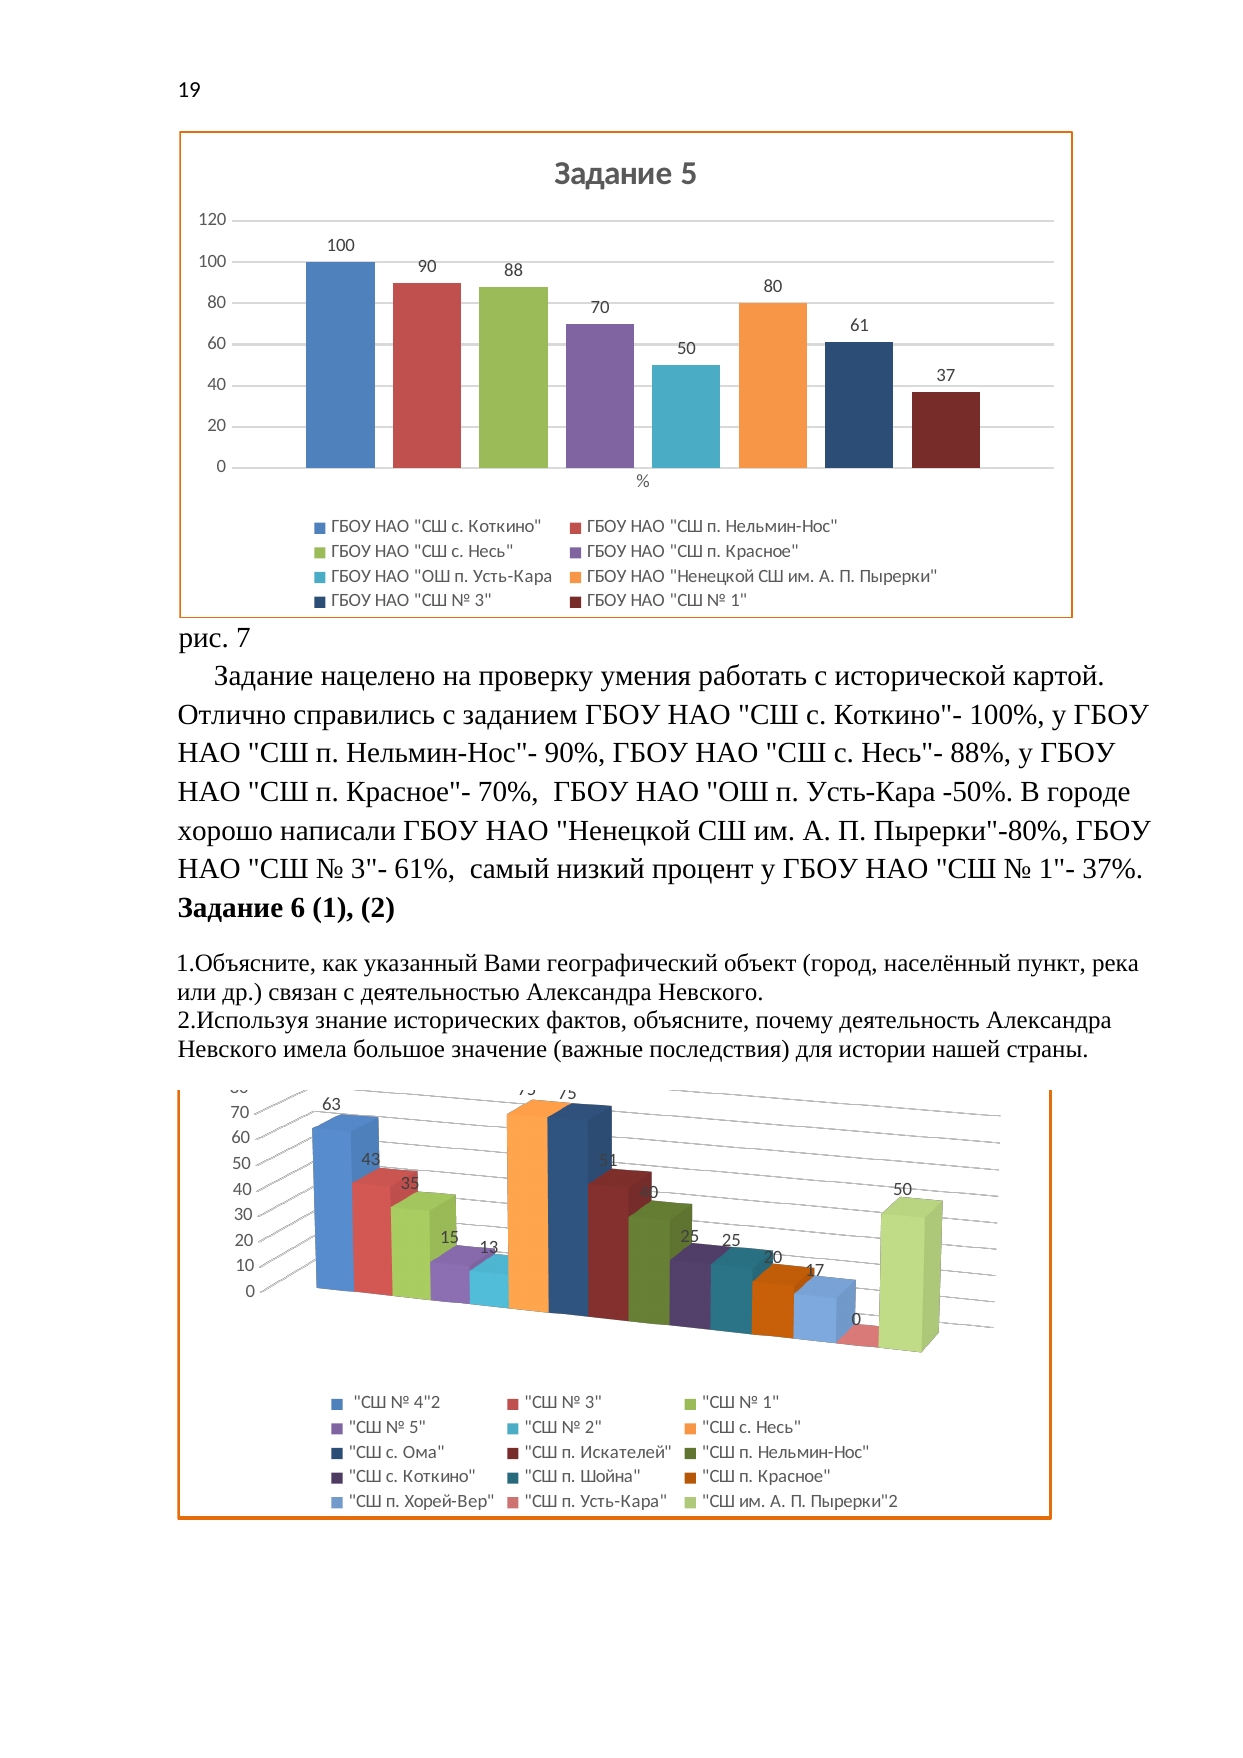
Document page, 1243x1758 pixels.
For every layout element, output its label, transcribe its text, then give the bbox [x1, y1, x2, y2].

text Задание нацелено на проверку умения работать с исторической картой. Отлично справились с заданием ГБОУ НАО "СШ с. Коткино"- 100%, у ГБОУ НАО "СШ п. Нельмин-Нос"- 90%, ГБОУ НАО "СШ с. Несь"- 88%, у ГБОУ НАО "СШ п. Красное"- 70%, ГБОУ НАО "ОШ п. Усть-Кара -50%. В городе хорошо написали ГБОУ НАО "Ненецкой СШ им. А. П. Пырерки"-80%, ГБОУ НАО "СШ № 3"- 61%, самый низкий процент у ГБОУ НАО "СШ № 1"- 37%. [177, 658, 1152, 885]
text Задание 6 (1), (2) [177, 890, 1152, 923]
text 1.Объясните, как указанный Вами географический объект (город, населённый пункт, река или др.) связан с деятельностью Александра Невского. [176, 949, 1152, 1006]
text 2.Используя знание исторических фактов, объясните, почему деятельность Александра Невского имела большое значение (важные последствия) для истории нашей страны. [177, 1006, 1152, 1063]
text рис. 7 [177, 620, 1152, 653]
